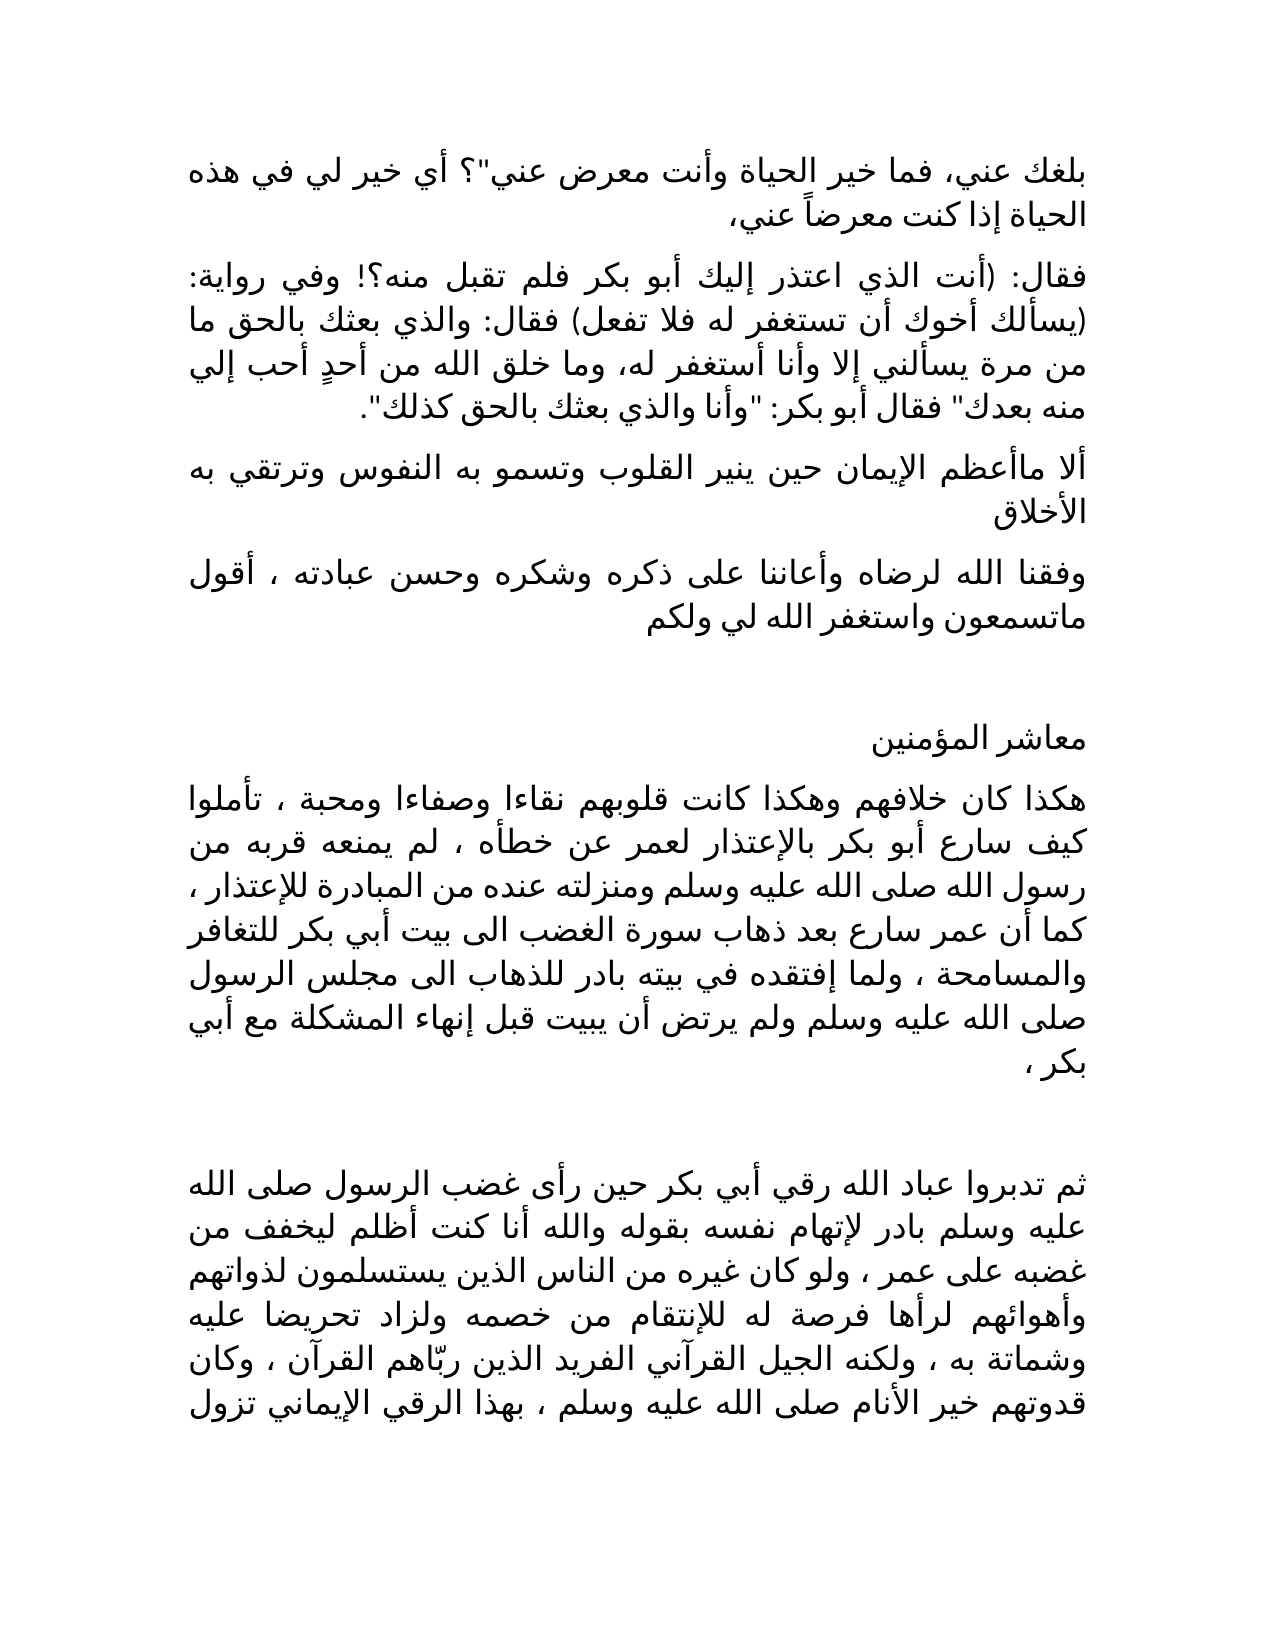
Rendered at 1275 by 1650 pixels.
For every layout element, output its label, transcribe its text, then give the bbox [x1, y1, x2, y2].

text هكذا كان خلافهم وهكذا كانت قلوبهم نقاءا وصفاءا ومحبة ، تأملوا كيف سارع أبو بكر بالإعتذار لعمر عن خطأه ، لم يمنعه قربه من رسول الله صلى الله عليه وسلم ومنزلته عنده من المبادرة للإعتذار ، كما أن عمر سارع بعد ذهاب سورة الغضب الى بيت أبي بكر للتغافر والمسامحة ، ولما إفتقده في بيته بادر للذهاب الى مجلس الرسول صلى الله عليه وسلم ولم يرتض أن يبيت قبل إنهاء المشكلة مع أبي بكر ، [187, 777, 1087, 1082]
text وفقنا الله لرضاه وأعاننا على ذكره وشكره وحسن عبادته ، أقول ماتسمعون واستغفر الله لي ولكم [187, 552, 1087, 636]
text فقال: (أنت الذي اعتذر إليك أبو بكر فلم تقبل منه؟! وفي رواية: (يسألك أخوك أن تستغفر له فلا تفعل) فقال: والذي بعثك بالحق ما من مرة يسألني إلا وأنا أستغفر له، وما خلق الله من أحدٍ أحب إلي منه بعدك" فقال أبو بكر: "وأنا والذي بعثك بالحق كذلك". [187, 254, 1087, 427]
text معاشر المؤمنين [187, 717, 1087, 758]
text ألا ماأعظم الإيمان حين ينير القلوب وتسمو به النفوس وترتقي به الأخلاق [187, 447, 1087, 532]
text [187, 150, 1087, 235]
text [187, 1162, 1087, 1423]
